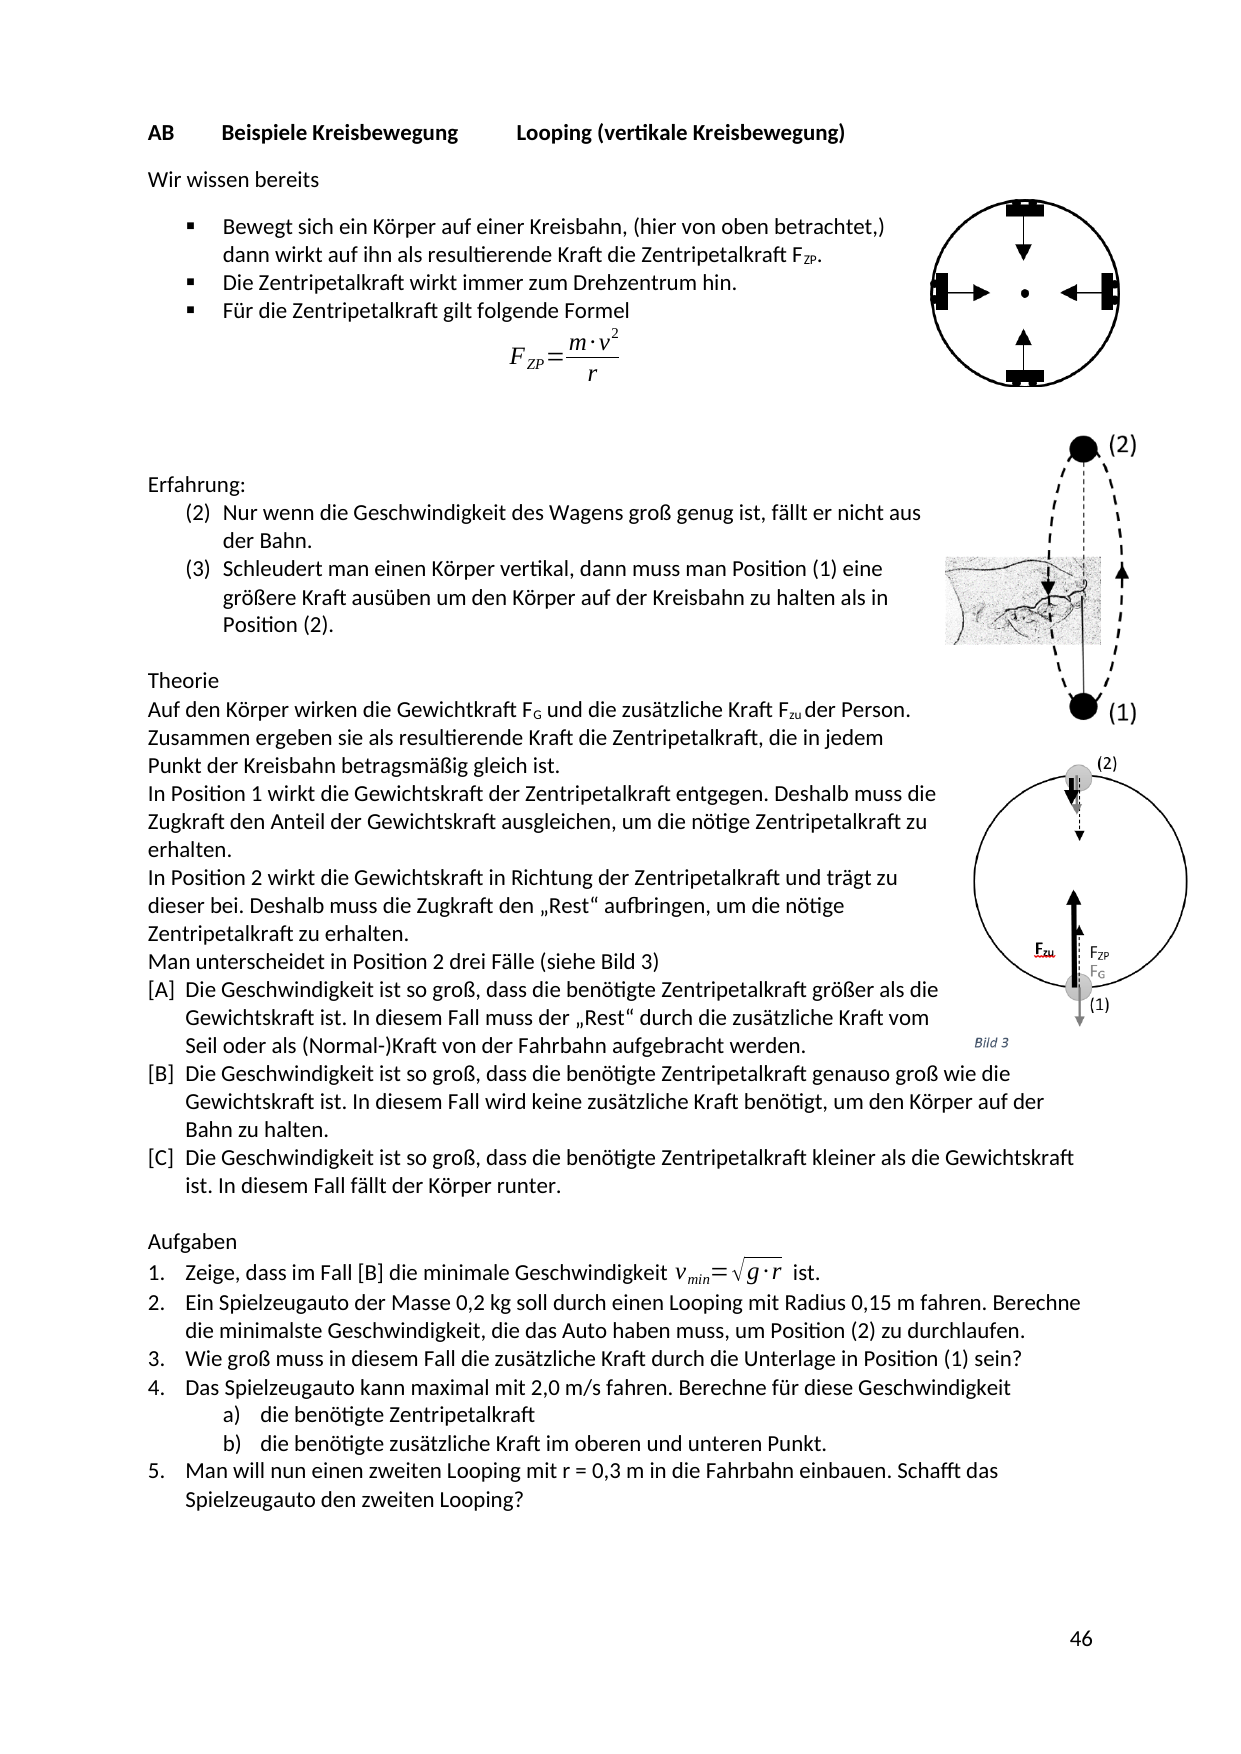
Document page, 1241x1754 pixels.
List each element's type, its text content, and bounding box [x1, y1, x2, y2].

list Die Geschwindigkeit ist so groß, dass die benötigte Zentripetalkraft größer als die Gewichtskraft ist. In diesem Fall muss der „Rest“ durch die zusätzliche Kraft vom Seil oder als (Normal-)Kraft von der Fahrbahn aufgebracht werden. [148, 975, 1093, 1059]
list Wie groß muss in diesem Fall die zusätzliche Kraft durch die Unterlage in Position (1) sein? [148, 1344, 1093, 1373]
list Ein Spielzeugauto der Masse 0,2 kg soll durch einen Looping mit Radius 0,15 m fahren. Berechne die minimalste Geschwindigkeit, die das Auto haben muss, um Position (2) zu durchlaufen. [148, 1288, 1093, 1344]
list Für die Zentripetalkraft gilt folgende Formel [185, 296, 925, 324]
list Schleudert man einen Körper vertikal, dann muss man Position (1) eine größere Kraft ausüben um den Körper auf der Kreisbahn zu halten als in Position (2). [185, 554, 945, 639]
list Die Geschwindigkeit ist so groß, dass die benötigte Zentripetalkraft genauso groß wie die Gewichtskraft ist. In diesem Fall wird keine zusätzliche Kraft benötigt, um den Körper auf der Bahn zu halten. [148, 1059, 1093, 1143]
list Zeige, dass im Fall [B] die minimale Geschwindigkeit ist. [148, 1255, 1093, 1288]
list Bewegt sich ein Körper auf einer Kreisbahn, (hier von oben betrachtet,) dann wirkt auf ihn als resultierende Kraft die Zentripetalkraft FZP. [185, 212, 925, 268]
text Auf den Körper wirken die Gewichtkraft FG und die zusätzliche Kraft Fzu der Person. Zusammen ergeben sie als resultierende Kraft die Zentripetalkraft, die in jedem Punkt der Kreisbahn betragsmäßig gleich ist. [148, 695, 1093, 779]
text AB Beispiele Kreisbewegung Looping (vertikale Kreisbewegung) [148, 118, 1093, 146]
text In Position 2 wirkt die Gewichtskraft in Richtung der Zentripetalkraft und trägt zu dieser bei. Deshalb muss die Zugkraft den „Rest“ aufbringen, um die nötige Zentripetalkraft zu erhalten. [148, 863, 965, 947]
list die benötigte Zentripetalkraft [223, 1401, 1093, 1429]
list Man will nun einen zweiten Looping mit r = 0,3 m in die Fahrbahn einbauen. Schafft das Spielzeugauto den zweiten Looping? [148, 1457, 1093, 1513]
picture [945, 424, 1144, 725]
list Die Geschwindigkeit ist so groß, dass die benötigte Zentripetalkraft kleiner als die Gewichtskraft ist. In diesem Fall fällt der Körper runter. [148, 1143, 1093, 1199]
text Wir wissen bereits [148, 165, 1093, 193]
text Man unterscheidet in Position 2 drei Fälle (siehe Bild 3) [148, 947, 965, 975]
list Das Spielzeugauto kann maximal mit 2,0 m/s fahren. Berechne für diese Geschwindigkeit [148, 1373, 1093, 1401]
text In Position 1 wirkt die Gewichtskraft der Zentripetalkraft entgegen. Deshalb muss die Zugkraft den Anteil der Gewichtskraft ausgleichen, um die nötige Zentripetalkraft zu erhalten. [148, 779, 965, 863]
list die benötigte zusätzliche Kraft im oberen und unteren Punkt. [223, 1429, 1093, 1457]
list Nur wenn die Geschwindigkeit des Wagens groß genug ist, fällt er nicht aus der Bahn. [185, 498, 945, 554]
picture [965, 752, 1196, 1048]
text Erfahrung: [148, 471, 945, 498]
list Die Zentripetalkraft wirkt immer zum Drehzentrum hin. [185, 268, 925, 296]
text Theorie [148, 667, 945, 695]
text Aufgaben [148, 1227, 1093, 1255]
picture [925, 195, 1127, 387]
